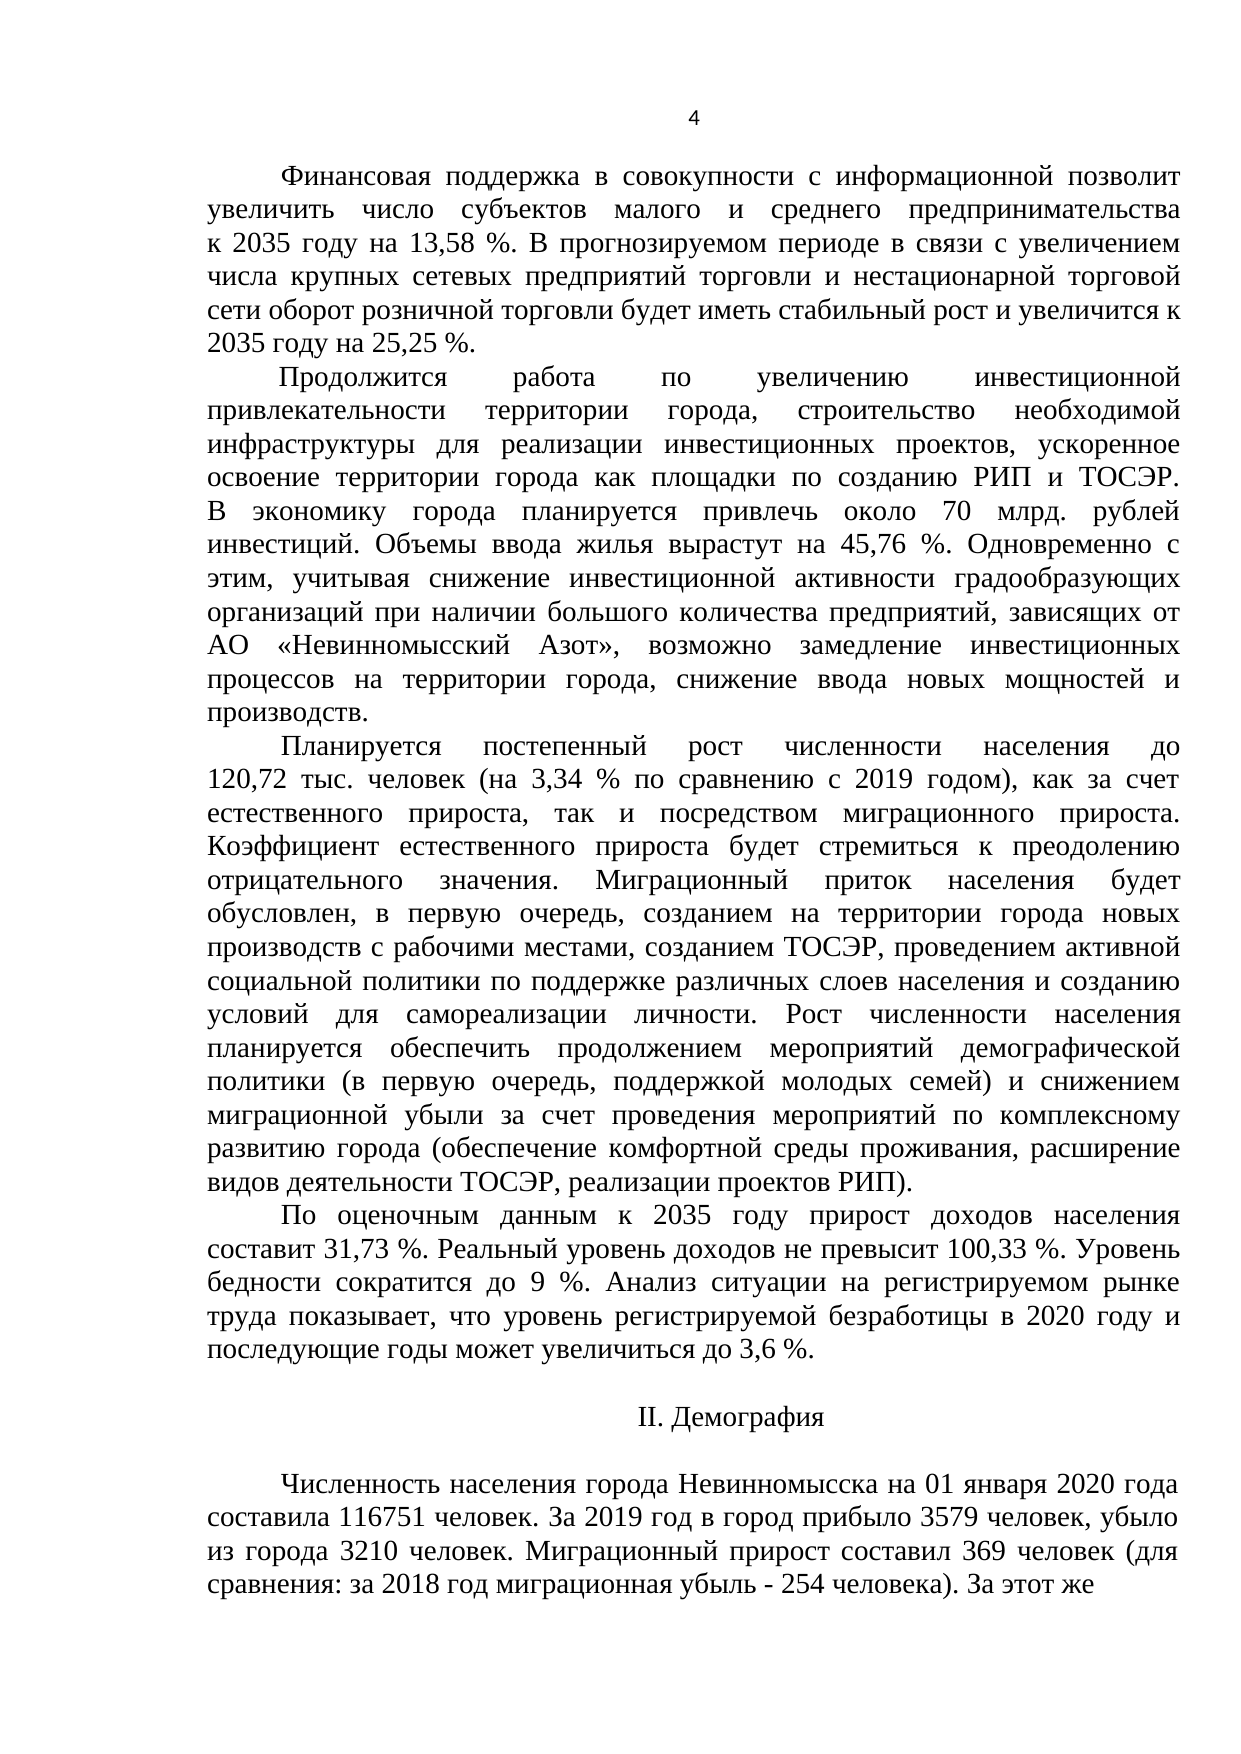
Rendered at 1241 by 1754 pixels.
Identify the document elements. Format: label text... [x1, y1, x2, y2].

text Численность населения города Невинномысска на 01 января 2020 года составила 116751 человек. За 2019 год в город прибыло 3579 человек, убыло из города 3210 человек. Миграционный прирост составил 369 человек (для сравнения: за 2018 год миграционная убыль - 254 человека). За этот же [207, 1466, 1179, 1600]
text Продолжится работа по увеличению инвестиционной привлекательности территории города, строительство необходимой инфраструктуры для реализации инвестиционных проектов, ускоренное освоение территории города как площадки по созданию РИП и ТОСЭР. В экономику города планируется привлечь около 70 млрд. рублей инвестиций. Объемы ввода жилья вырастут на 45,76 %. Одновременно с этим, учитывая снижение инвестиционной активности градообразующих организаций при наличии большого количества предприятий, зависящих от АО «Невинномысский Азот», возможно замедление инвестиционных процессов на территории города, снижение ввода новых мощностей и производств. [207, 359, 1181, 728]
text Финансовая поддержка в совокупности с информационной позволит увеличить число субъектов малого и среднего предпринимательства к 2035 году на 13,58 %. В прогнозируемом периоде в связи с увеличением числа крупных сетевых предприятий торговли и нестационарной торговой сети оборот розничной торговли будет иметь стабильный рост и увеличится к 2035 году на 25,25 %. [207, 158, 1181, 359]
text По оценочным данным к 2035 году прирост доходов населения составит 31,73 %. Реальный уровень доходов не превысит 100,33 %. Уровень бедности сократится до 9 %. Анализ ситуации на регистрируемом рынке труда показывает, что уровень регистрируемой безработицы в 2020 году и последующие годы может увеличиться до 3,6 %. [207, 1197, 1181, 1365]
text Планируется постепенный рост численности населения до 120,72 тыс. человек (на 3,34 % по сравнению с 2019 годом), как за счет естественного прироста, так и посредством миграционного прироста. Коэффициент естественного прироста будет стремиться к преодолению отрицательного значения. Миграционный приток населения будет обусловлен, в первую очередь, созданием на территории города новых производств с рабочими местами, созданием ТОСЭР, проведением активной социальной политики по поддержке различных слоев населения и созданию условий для самореализации личности. Рост численности населения планируется обеспечить продолжением мероприятий демографической политики (в первую очередь, поддержкой молодых семей) и снижением миграционной убыли за счет проведения мероприятий по комплексному развитию города (обеспечение комфортной среды проживания, расширение видов деятельности ТОСЭР, реализации проектов РИП). [207, 728, 1181, 1197]
text II. Демография [207, 1399, 1181, 1432]
